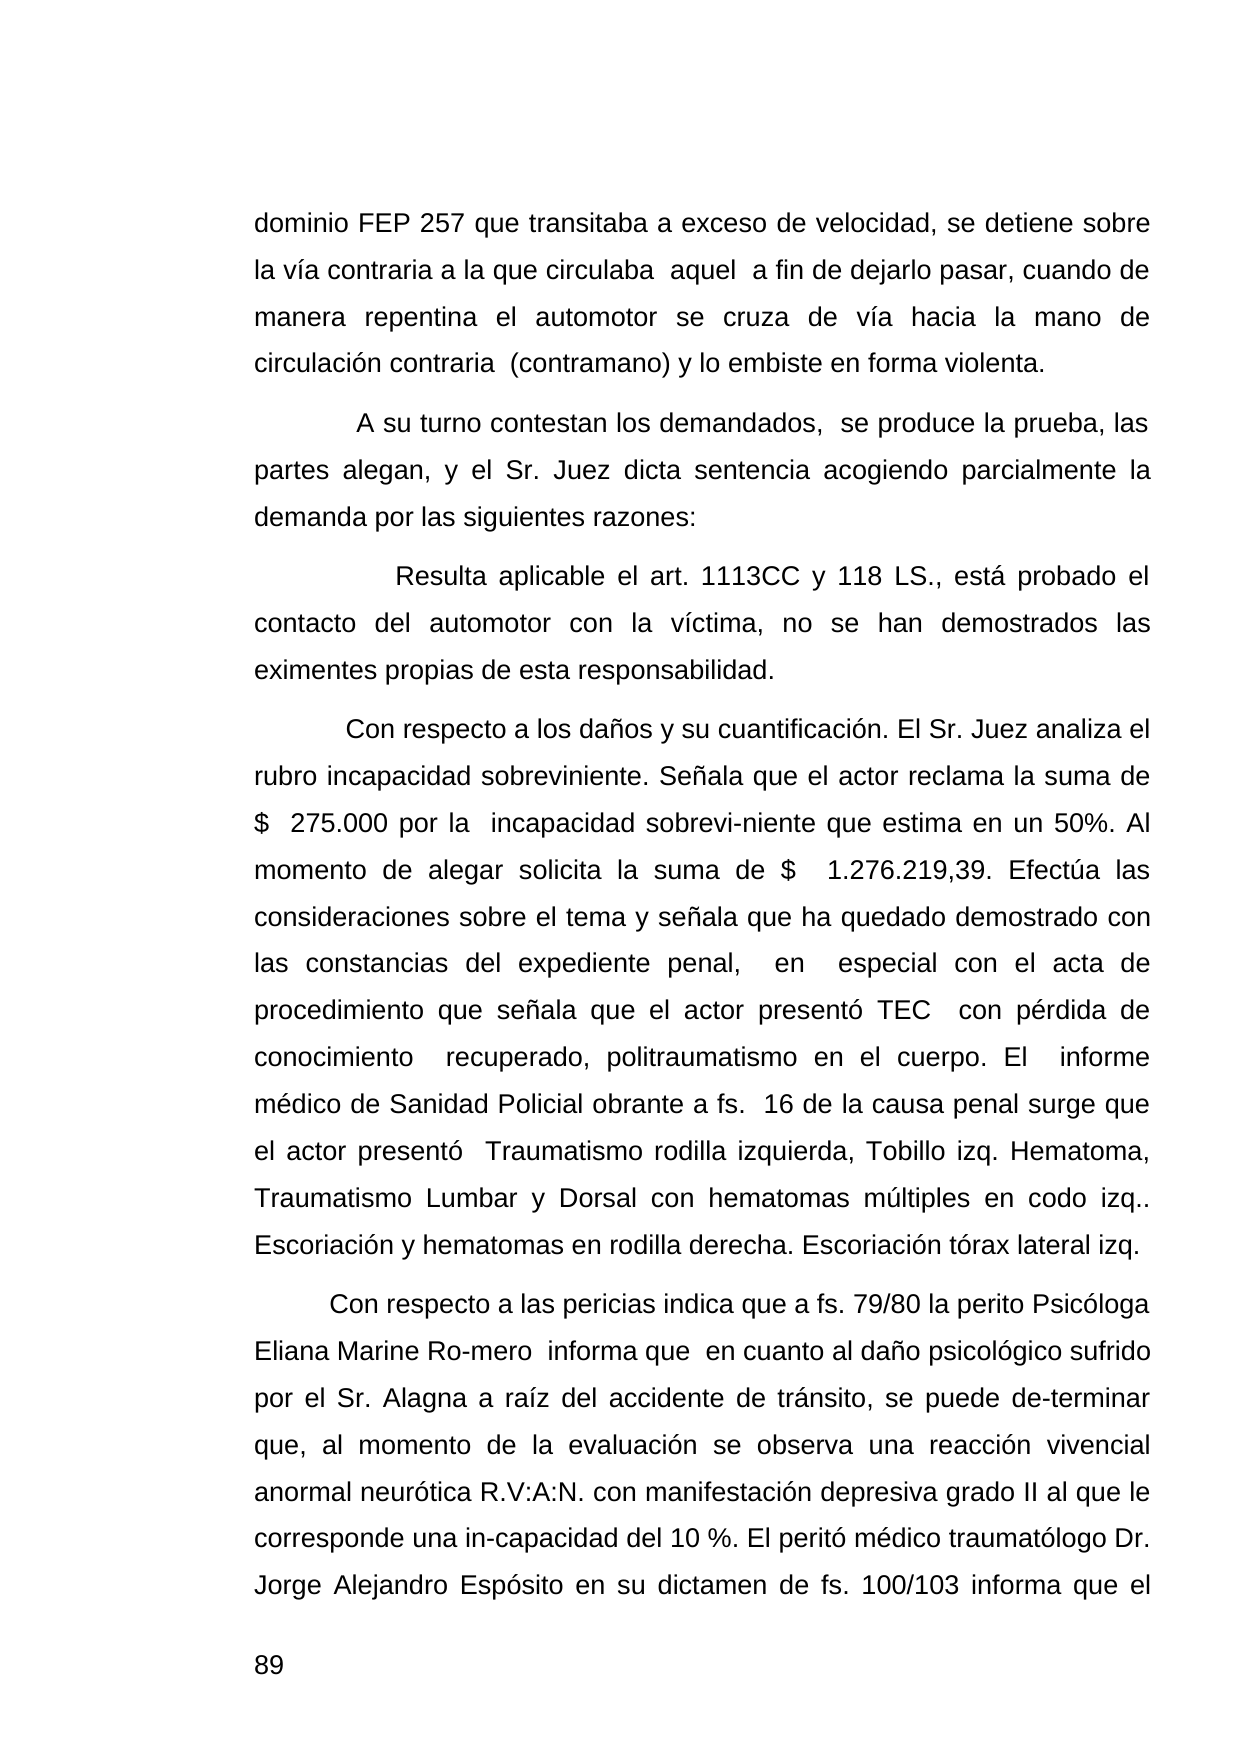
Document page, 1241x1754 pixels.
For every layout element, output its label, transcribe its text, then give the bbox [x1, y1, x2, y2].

text A su turno contestan los demandados, se produce la prueba, las partes alegan, y el Sr. Juez dicta sentencia acogiendo parcialmente la demanda por las siguientes razones: [254, 407, 1152, 532]
text Resulta aplicable el art. 1113CC y 118 LS., está probado el contacto del automotor con la víctima, no se han demostrados las eximentes propias de esta responsabilidad. [254, 560, 1152, 685]
text Con respecto a los daños y su cuantificación. El Sr. Juez analiza el rubro incapacidad sobreviniente. Señala que el actor reclama la suma de $ 275.000 por la incapacidad sobrevi-niente que estima en un 50%. Al momento de alegar solicita la suma de $ 1.276.219,39. Efectúa las consideraciones sobre el tema y señala que ha quedado demostrado con las constancias del expediente penal, en especial con el acta de procedimiento que señala que el actor presentó TEC con pérdida de conocimiento recuperado, politraumatismo en el cuerpo. El informe médico de Sanidad Policial obrante a fs. 16 de la causa penal surge que el actor presentó Traumatismo rodilla izquierda, Tobillo izq. Hematoma, Traumatismo Lumbar y Dorsal con hematomas múltiples en codo izq.. Escoriación y hematomas en rodilla derecha. Escoriación tórax lateral izq. [254, 713, 1152, 1260]
